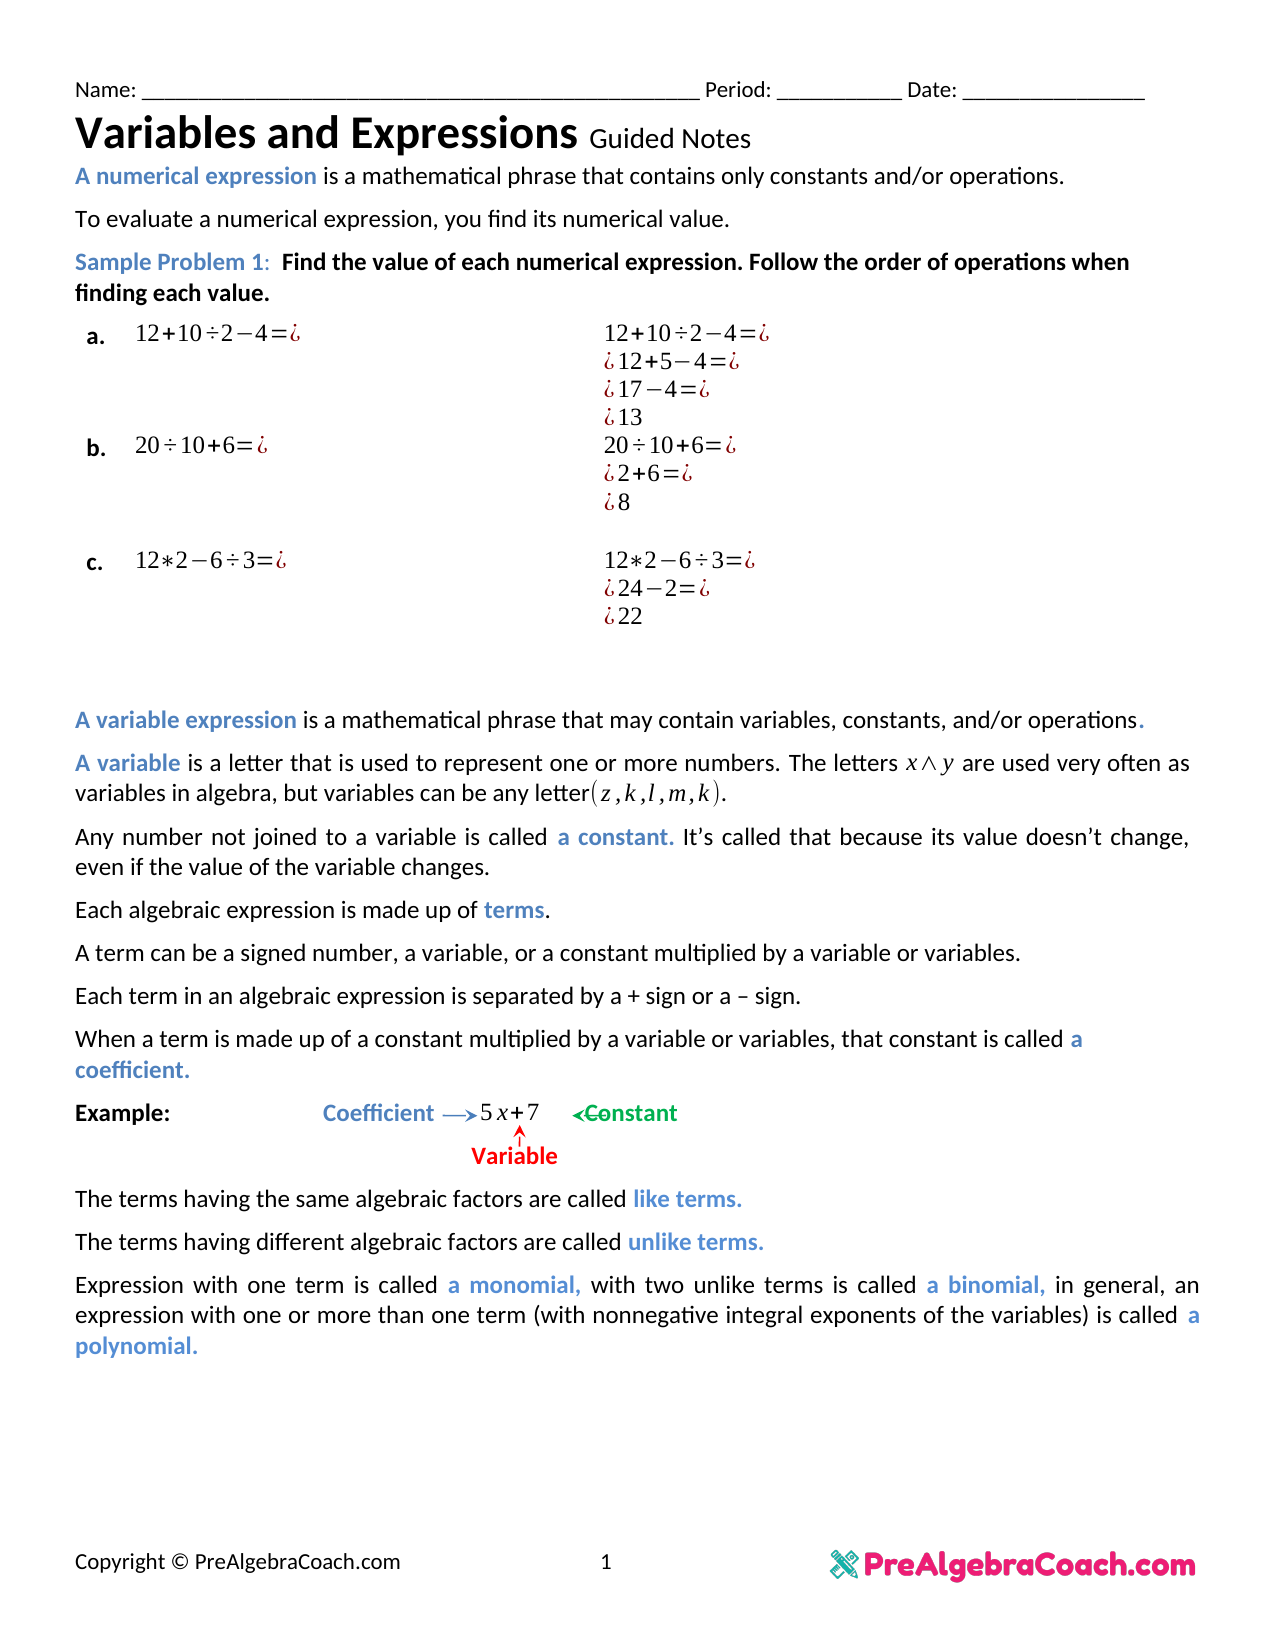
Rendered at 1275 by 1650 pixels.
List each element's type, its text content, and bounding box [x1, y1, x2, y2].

table_cell [593, 432, 1164, 546]
text To evaluate a numerical expression, you find its numerical value. [75, 203, 1191, 234]
text Expression with one term is called a monomial, with two unlike terms is called a binomial, in general, an expression with one or more than one term (with nonnegative integral exponents of the variables) is called a polynomial. [75, 1269, 1200, 1360]
text A numerical expression is a mathematical phrase that contains only constants and/or operations. [75, 160, 1191, 191]
text A term can be a signed number, a variable, or a constant multiplied by a variable or variables. [75, 937, 1191, 968]
picture [817, 1545, 1210, 1584]
table_cell [124, 546, 592, 661]
table_cell c. [75, 546, 124, 661]
text A variable expression is a mathematical phrase that may contain variables, constants, and/or operations. [75, 704, 1191, 734]
table_cell b. [75, 432, 124, 546]
table_cell [593, 546, 1164, 661]
text Example: Coefficient Constant [75, 1097, 1191, 1127]
text Any number not joined to a variable is called a constant. It’s called that because its value doesn’t change, even if the value of the variable changes. [75, 821, 1191, 882]
text Sample Problem 1: Find the value of each numerical expression. Follow the order of operations when finding each value. [75, 246, 1200, 307]
table_header a. [75, 320, 124, 432]
text The terms having the same algebraic factors are called like terms. [75, 1183, 1200, 1213]
text Each term in an algebraic expression is separated by a + sign or a – sign. [75, 980, 1191, 1011]
table_header [593, 320, 1164, 432]
text Each algebraic expression is made up of terms. [75, 894, 1191, 925]
text Variable [75, 1140, 1191, 1170]
text A variable is a letter that is used to represent one or more numbers. The letters are used very often as variables in algebra, but variables can be any letter. [75, 747, 1191, 808]
table_header [124, 320, 592, 432]
text The terms having different algebraic factors are called unlike terms. [75, 1226, 1200, 1256]
text When a term is made up of a constant multiplied by a variable or variables, that constant is called a coefficient. [75, 1023, 1191, 1084]
table_cell [124, 432, 592, 546]
